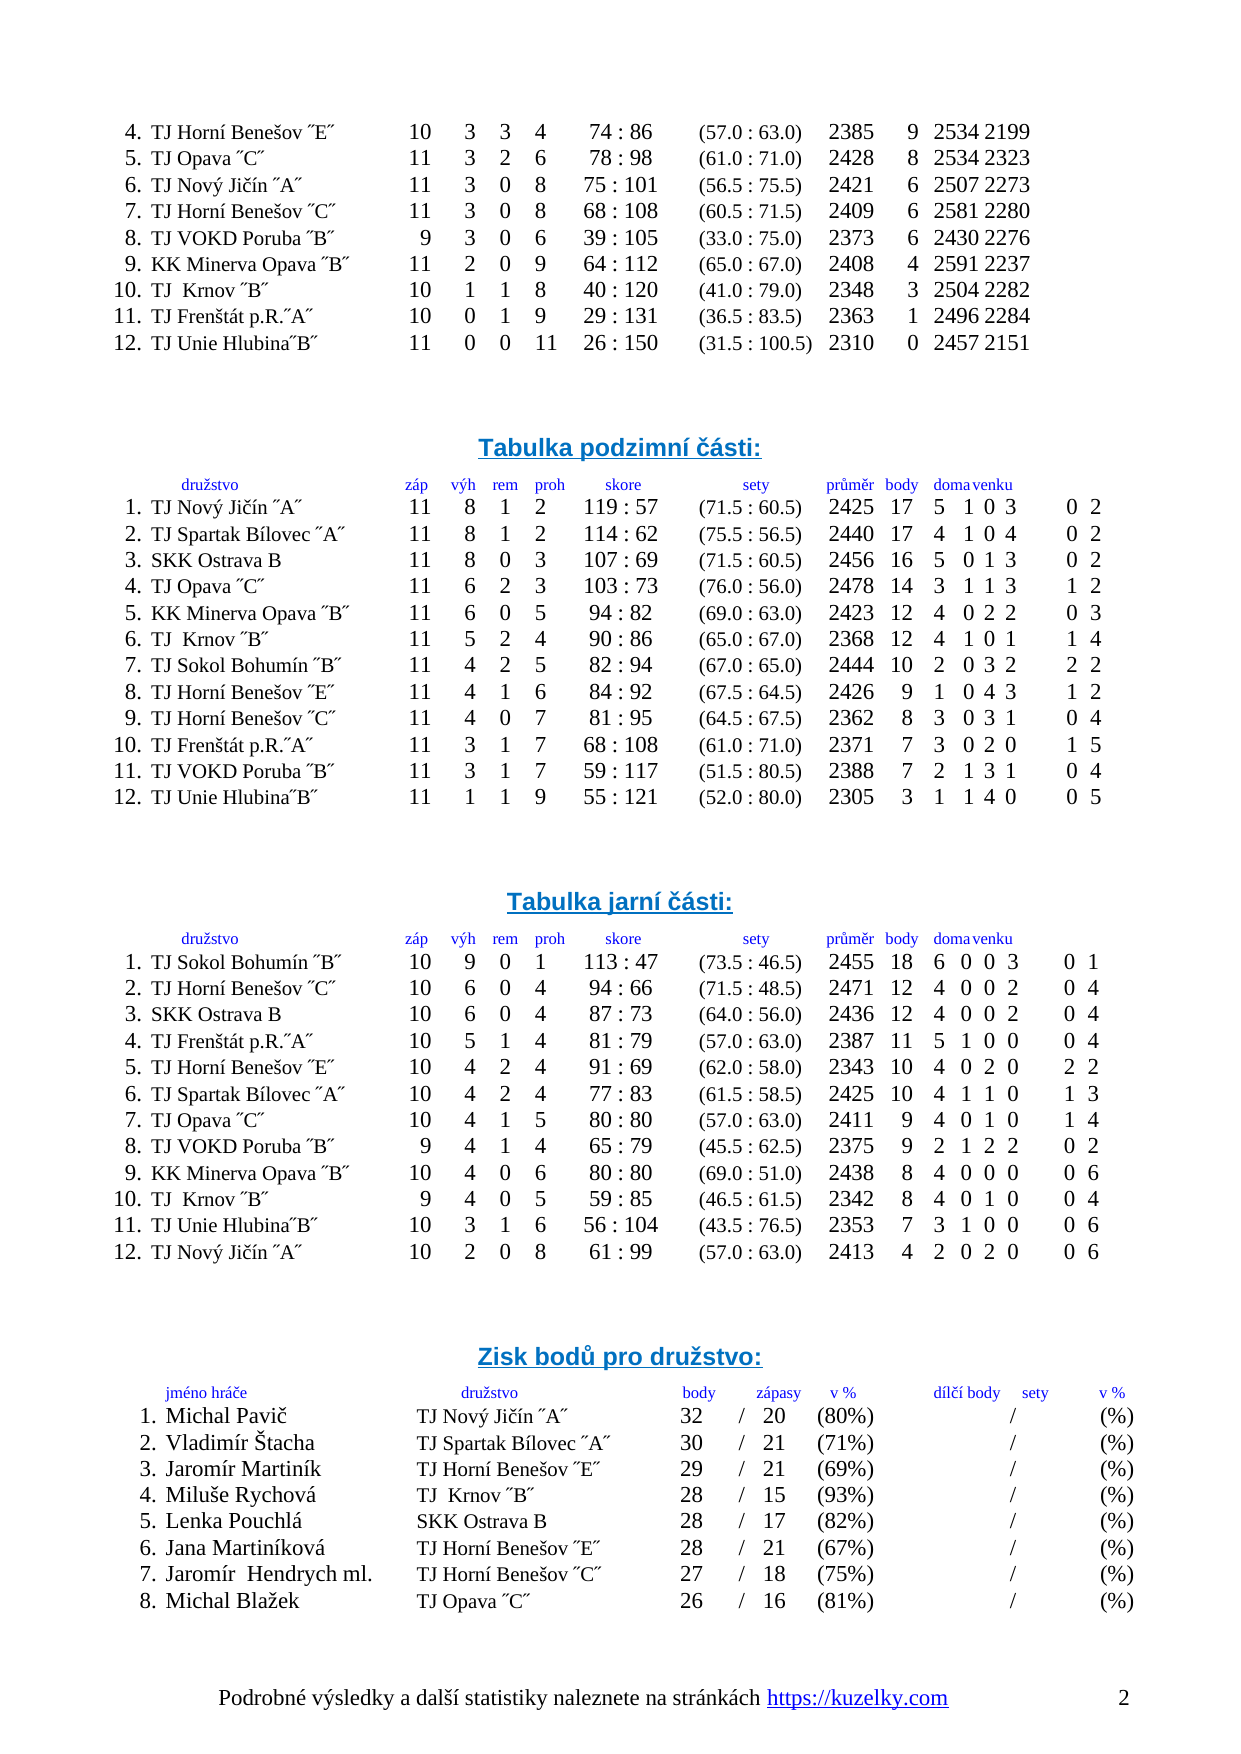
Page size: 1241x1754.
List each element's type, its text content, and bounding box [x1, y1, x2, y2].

text 9. TJ Horní Benešov ˝C˝ 11 4 0 7 81 : 95 (64.5 : 67.5) 2362 8 3 0 3 1 0 4 [106, 704, 1134, 731]
text 7. Jaromír Hendrych ml. TJ Horní Benešov ˝C˝ 27 / 18 (75%) / (%) [106, 1560, 1134, 1587]
text 5. TJ Opava ˝C˝ 11 3 2 6 78 : 98 (61.0 : 71.0) 2428 8 2534 2323 [106, 144, 1134, 171]
text 9. KK Minerva Opava ˝B˝ 11 2 0 9 64 : 112 (65.0 : 67.0) 2408 4 2591 2237 [106, 250, 1134, 276]
text 11. TJ Frenštát p.R.˝A˝ 10 0 1 9 29 : 131 (36.5 : 83.5) 2363 1 2496 2284 [106, 303, 1134, 329]
text 5. Lenka Pouchlá SKK Ostrava B 28 / 17 (82%) / (%) [106, 1508, 1134, 1534]
text 12. TJ Unie Hlubina˝B˝ 11 1 1 9 55 : 121 (52.0 : 80.0) 2305 3 1 1 4 0 0 5 [106, 783, 1134, 810]
text 9. KK Minerva Opava ˝B˝ 10 4 0 6 80 : 80 (69.0 : 51.0) 2438 8 4 0 0 0 0 6 [106, 1159, 1134, 1185]
text 5. TJ Horní Benešov ˝E˝ 10 4 2 4 91 : 69 (62.0 : 58.0) 2343 10 4 0 2 0 2 2 [106, 1053, 1134, 1079]
text 8. TJ VOKD Poruba ˝B˝ 9 3 0 6 39 : 105 (33.0 : 75.0) 2373 6 2430 2276 [106, 223, 1134, 250]
text 8. TJ Horní Benešov ˝E˝ 11 4 1 6 84 : 92 (67.5 : 64.5) 2426 9 1 0 4 3 1 2 [106, 678, 1134, 704]
text družstvo záp výh rem proh skore sety průměr body doma venku [106, 929, 1134, 948]
text 7. TJ Opava ˝C˝ 10 4 1 5 80 : 80 (57.0 : 63.0) 2411 9 4 0 1 0 1 4 [106, 1106, 1134, 1132]
text 12. TJ Unie Hlubina˝B˝ 11 0 0 11 26 : 150 (31.5 : 100.5) 2310 0 2457 2151 [106, 329, 1134, 355]
text 6. Jana Martiníková TJ Horní Benešov ˝E˝ 28 / 21 (67%) / (%) [106, 1534, 1134, 1560]
text jméno hráče družstvo body zápasy v % dílčí body sety v % [106, 1383, 1134, 1402]
text 8. Michal Blažek TJ Opava ˝C˝ 26 / 16 (81%) / (%) [106, 1587, 1134, 1613]
text 6. TJ Spartak Bílovec ˝A˝ 10 4 2 4 77 : 83 (61.5 : 58.5) 2425 10 4 1 1 0 1 3 [106, 1079, 1134, 1106]
text 2. TJ Spartak Bílovec ˝A˝ 11 8 1 2 114 : 62 (75.5 : 56.5) 2440 17 4 1 0 4 0 2 [106, 520, 1134, 546]
text 10. TJ Krnov ˝B˝ 9 4 0 5 59 : 85 (46.5 : 61.5) 2342 8 4 0 1 0 0 4 [106, 1185, 1134, 1211]
text Zisk bodů pro družstvo: [94, 1342, 1145, 1371]
text 6. TJ Nový Jičín ˝A˝ 11 3 0 8 75 : 101 (56.5 : 75.5) 2421 6 2507 2273 [106, 171, 1134, 197]
text 5. KK Minerva Opava ˝B˝ 11 6 0 5 94 : 82 (69.0 : 63.0) 2423 12 4 0 2 2 0 3 [106, 599, 1134, 625]
text 4. TJ Horní Benešov ˝E˝ 10 3 3 4 74 : 86 (57.0 : 63.0) 2385 9 2534 2199 [106, 118, 1134, 144]
text 2. Vladimír Štacha TJ Spartak Bílovec ˝A˝ 30 / 21 (71%) / (%) [106, 1428, 1134, 1455]
text 7. TJ Sokol Bohumín ˝B˝ 11 4 2 5 82 : 94 (67.0 : 65.0) 2444 10 2 0 3 2 2 2 [106, 652, 1134, 678]
text 8. TJ VOKD Poruba ˝B˝ 9 4 1 4 65 : 79 (45.5 : 62.5) 2375 9 2 1 2 2 0 2 [106, 1132, 1134, 1159]
text 4. TJ Frenštát p.R.˝A˝ 10 5 1 4 81 : 79 (57.0 : 63.0) 2387 11 5 1 0 0 0 4 [106, 1027, 1134, 1053]
text 3. SKK Ostrava B 10 6 0 4 87 : 73 (64.0 : 56.0) 2436 12 4 0 0 2 0 4 [106, 1001, 1134, 1027]
text 7. TJ Horní Benešov ˝C˝ 11 3 0 8 68 : 108 (60.5 : 71.5) 2409 6 2581 2280 [106, 197, 1134, 223]
text 1. TJ Sokol Bohumín ˝B˝ 10 9 0 1 113 : 47 (73.5 : 46.5) 2455 18 6 0 0 3 0 1 [106, 948, 1134, 974]
text družstvo záp výh rem proh skore sety průměr body doma venku [106, 474, 1134, 493]
text 12. TJ Nový Jičín ˝A˝ 10 2 0 8 61 : 99 (57.0 : 63.0) 2413 4 2 0 2 0 0 6 [106, 1238, 1134, 1264]
text 11. TJ VOKD Poruba ˝B˝ 11 3 1 7 59 : 117 (51.5 : 80.5) 2388 7 2 1 3 1 0 4 [106, 757, 1134, 783]
text 10. TJ Frenštát p.R.˝A˝ 11 3 1 7 68 : 108 (61.0 : 71.0) 2371 7 3 0 2 0 1 5 [106, 731, 1134, 757]
text 6. TJ Krnov ˝B˝ 11 5 2 4 90 : 86 (65.0 : 67.0) 2368 12 4 1 0 1 1 4 [106, 625, 1134, 652]
text 11. TJ Unie Hlubina˝B˝ 10 3 1 6 56 : 104 (43.5 : 76.5) 2353 7 3 1 0 0 0 6 [106, 1211, 1134, 1238]
text 1. Michal Pavič TJ Nový Jičín ˝A˝ 32 / 20 (80%) / (%) [106, 1402, 1134, 1428]
text Tabulka podzimní části: [94, 433, 1145, 462]
text 3. Jaromír Martiník TJ Horní Benešov ˝E˝ 29 / 21 (69%) / (%) [106, 1455, 1134, 1481]
text 1. TJ Nový Jičín ˝A˝ 11 8 1 2 119 : 57 (71.5 : 60.5) 2425 17 5 1 0 3 0 2 [106, 493, 1134, 520]
text 4. Miluše Rychová TJ Krnov ˝B˝ 28 / 15 (93%) / (%) [106, 1481, 1134, 1508]
text 3. SKK Ostrava B 11 8 0 3 107 : 69 (71.5 : 60.5) 2456 16 5 0 1 3 0 2 [106, 546, 1134, 572]
text 2. TJ Horní Benešov ˝C˝ 10 6 0 4 94 : 66 (71.5 : 48.5) 2471 12 4 0 0 2 0 4 [106, 974, 1134, 1001]
text Tabulka jarní části: [94, 887, 1145, 916]
text 10. TJ Krnov ˝B˝ 10 1 1 8 40 : 120 (41.0 : 79.0) 2348 3 2504 2282 [106, 276, 1134, 303]
text 4. TJ Opava ˝C˝ 11 6 2 3 103 : 73 (76.0 : 56.0) 2478 14 3 1 1 3 1 2 [106, 572, 1134, 599]
